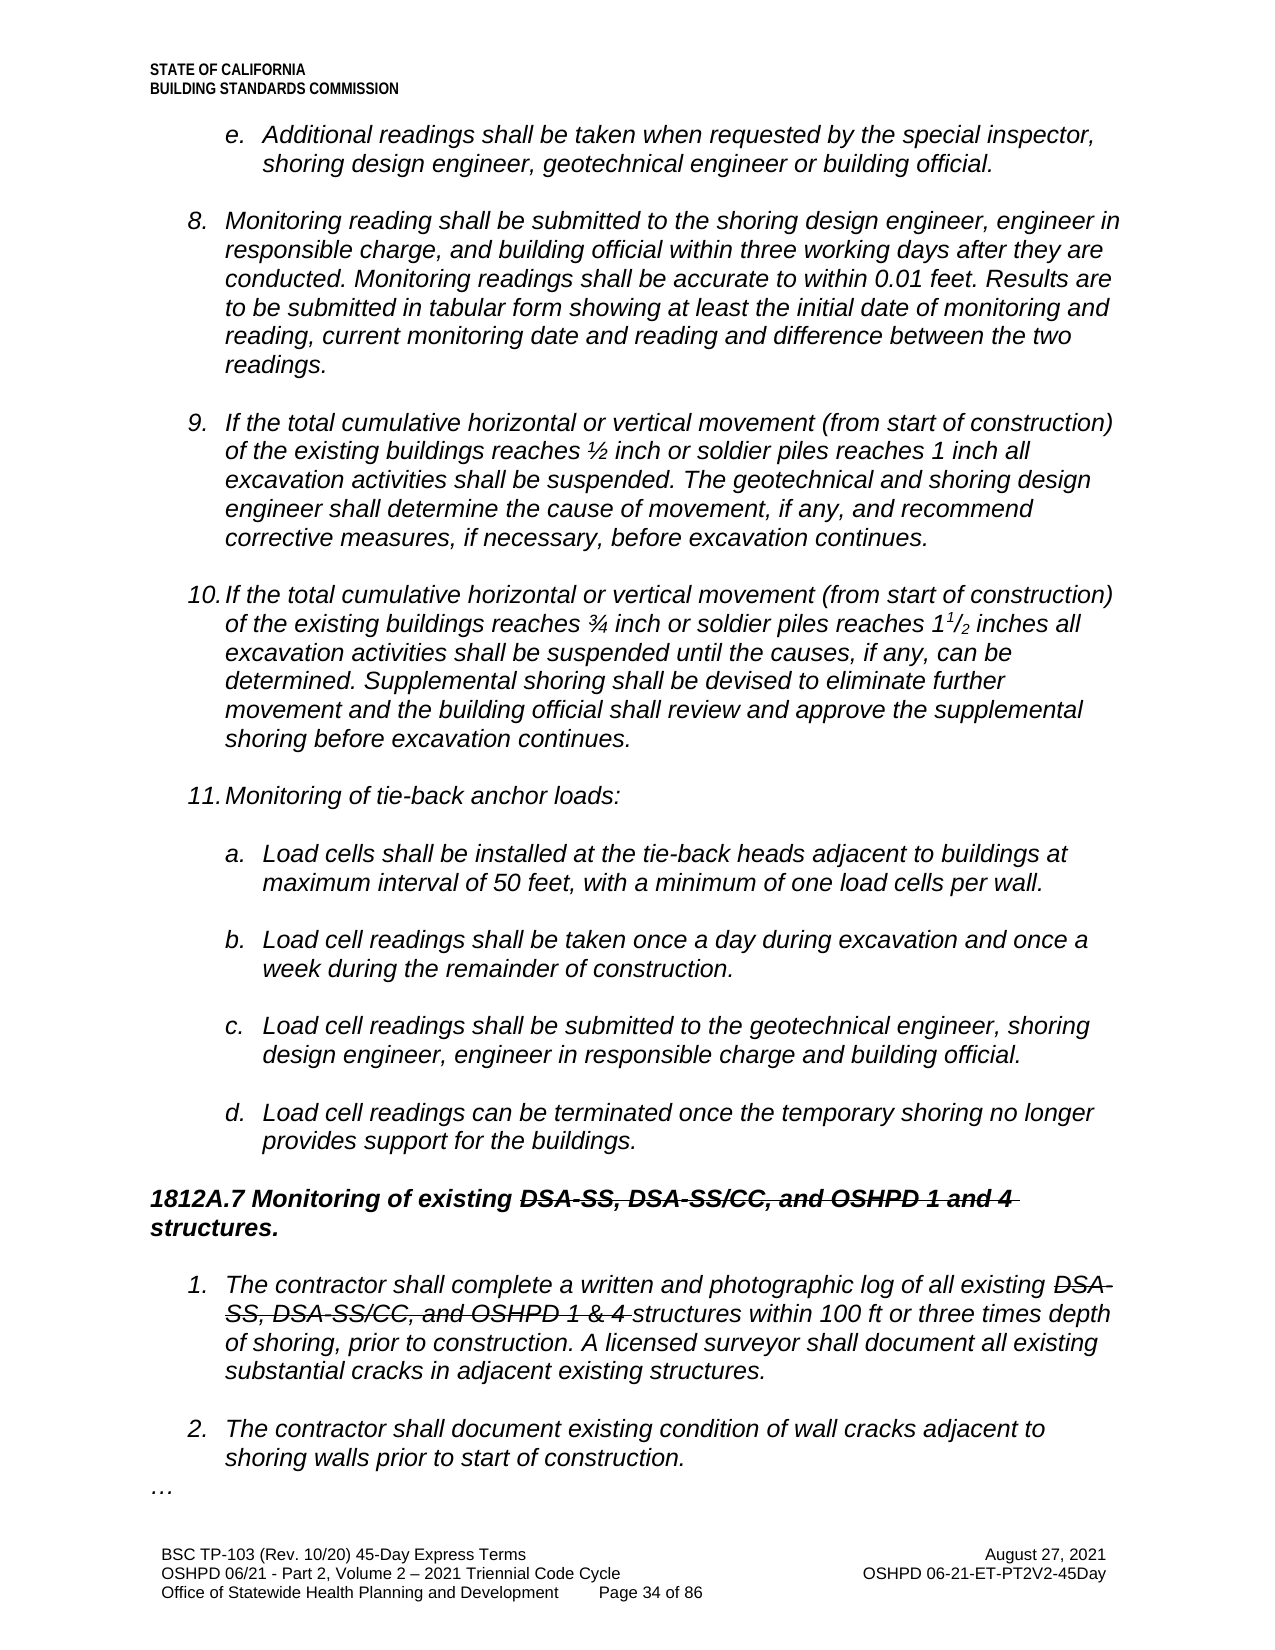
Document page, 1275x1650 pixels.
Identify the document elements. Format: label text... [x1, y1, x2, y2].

text 1812A.7 Monitoring of existing DSA-SS, DSA-SS/CC, and OSHPD 1 and 4 structures. [150, 1184, 1125, 1241]
list Load cells shall be installed at the tie-back heads adjacent to buildings at maximum interval of 50 feet, with a minimum of one load cells per wall. [225, 839, 1125, 925]
list Load cell readings shall be taken once a day during excavation and once a week during the remainder of construction. [225, 925, 1125, 1011]
list Monitoring of tie-back anchor loads: [187, 781, 1125, 839]
list If the total cumulative horizontal or vertical movement (from start of construction) of the existing buildings reaches ½ inch or soldier piles reaches 1 inch all excavation activities shall be suspended. The geotechnical and shoring design engineer shall determine the cause of movement, if any, and recommend corrective measures, if necessary, before excavation continues. [187, 407, 1125, 580]
list Load cell readings can be terminated once the temporary shoring no longer provides support for the buildings. [225, 1097, 1125, 1155]
list Monitoring reading shall be submitted to the shoring design engineer, engineer in responsible charge, and building official within three working days after they are conducted. Monitoring readings shall be accurate to within 0.01 feet. Results are to be submitted in tabular form showing at least the initial date of monitoring and reading, current monitoring date and reading and difference between the two readings. [187, 206, 1125, 407]
text … [150, 1471, 1125, 1500]
list If the total cumulative horizontal or vertical movement (from start of construction) of the existing buildings reaches ¾ inch or soldier piles reaches 11/2 inches all excavation activities shall be suspended until the causes, if any, can be determined. Supplemental shoring shall be devised to eliminate further movement and the building official shall review and approve the supplemental shoring before excavation continues. [187, 580, 1125, 781]
list Additional readings shall be taken when requested by the special inspector, shoring design engineer, geotechnical engineer or building official. [225, 120, 1125, 206]
list Load cell readings shall be submitted to the geotechnical engineer, shoring design engineer, engineer in responsible charge and building official. [225, 1011, 1125, 1097]
list The contractor shall complete a written and photographic log of all existing DSA-SS, DSA-SS/CC, and OSHPD 1 & 4 structures within 100 ft or three times depth of shoring, prior to construction. A licensed surveyor shall document all existing substantial cracks in adjacent existing structures. [187, 1270, 1125, 1414]
list The contractor shall document existing condition of wall cracks adjacent to shoring walls prior to start of construction. [187, 1414, 1125, 1471]
